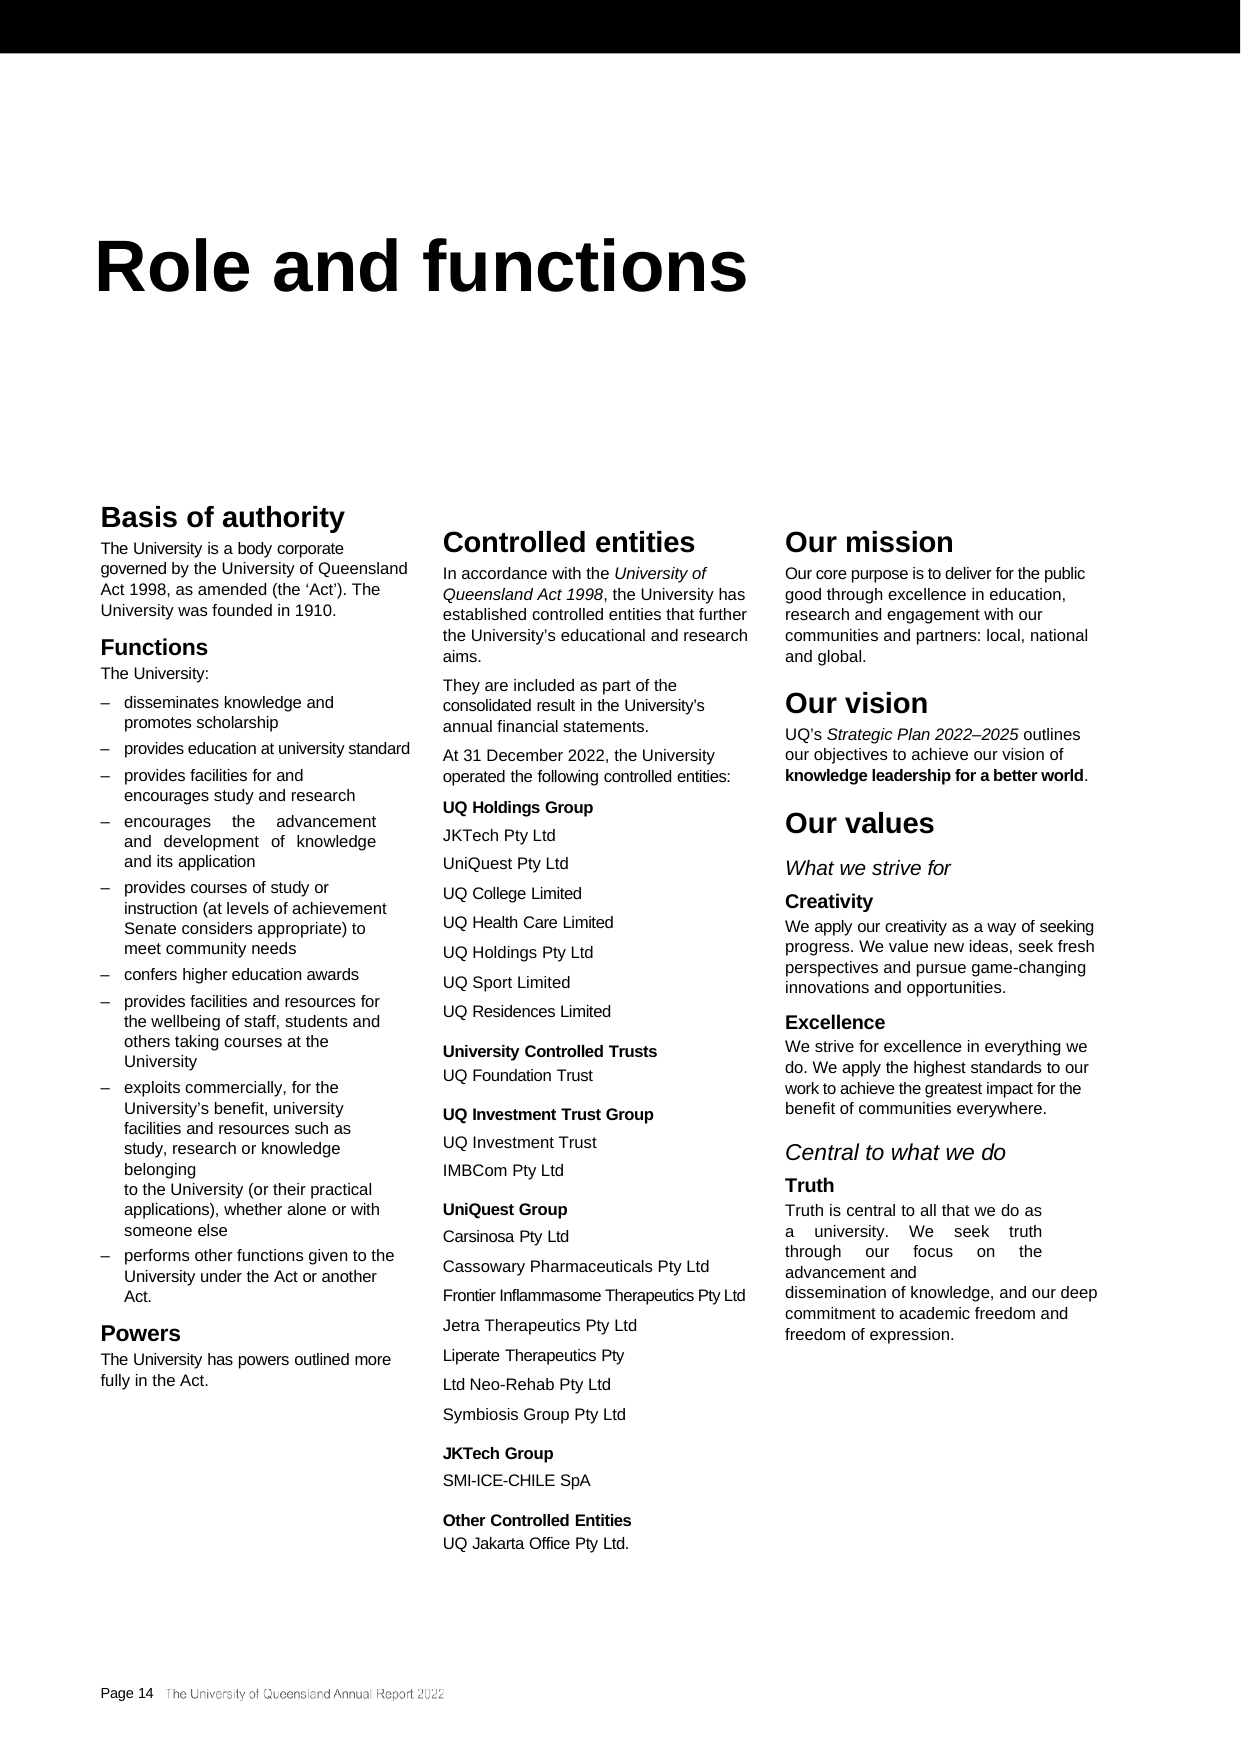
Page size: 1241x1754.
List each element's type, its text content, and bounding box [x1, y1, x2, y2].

text Truth [785, 1174, 1171, 1197]
list provides courses of study or instruction (at levels of achievement Senate considers appropriate) to meet community needs [100, 878, 406, 958]
text UQ Jakarta Office Pty Ltd. [443, 1534, 751, 1553]
picture [165, 1689, 444, 1701]
list provides facilities and resources for the wellbeing of staff, students and others taking courses at the University [100, 991, 406, 1071]
text dissemination of knowledge, and our deep commitment to academic freedom and freedom of expression. [785, 1283, 1101, 1344]
list provides education at university standard [100, 739, 413, 758]
text We strive for excellence in everything we do. We apply the highest standards to our work to achieve the greatest impact for the benefit of communities everywhere. [785, 1037, 1101, 1118]
text Other Controlled Entities [443, 1510, 751, 1529]
text The University is a body corporate governed by the University of Queensland Act 1998, as amended (the ‘Act’). The University was founded in 1910. [100, 538, 413, 619]
subtitle Role and functions [94, 223, 1171, 307]
text They are included as part of the consolidated result in the University’s annual financial statements. [443, 676, 748, 736]
text UQ Holdings Group JKTech Pty Ltd UniQuest Pty Ltd [443, 798, 616, 873]
list performs other functions given to the University under the Act or another Act. [100, 1246, 406, 1306]
list provides facilities for and encourages study and research [100, 765, 393, 805]
text Carsinosa Pty Ltd [443, 1227, 751, 1246]
text The University has powers outlined more fully in the Act. [100, 1350, 412, 1390]
text Excellence [785, 1011, 1171, 1033]
text At 31 December 2022, the University operated the following controlled entities: [443, 746, 751, 786]
text UQ’s Strategic Plan 2022–2025 outlines our objectives to achieve our vision of knowledge leadership for a better world. [785, 724, 1101, 785]
text Liperate Therapeutics Pty Ltd Neo-Rehab Pty Ltd Symbiosis Group Pty Ltd [443, 1345, 651, 1424]
list confers higher education awards [100, 965, 413, 984]
subtitle Our vision [785, 686, 1171, 719]
text UQ College Limited [443, 883, 751, 903]
text University Controlled Trusts [443, 1042, 751, 1061]
text SMI-ICE-CHILE SpA [443, 1471, 751, 1490]
list encourages the advancement and development of knowledge and its application [100, 812, 376, 871]
text UniQuest Group [443, 1200, 751, 1219]
text The University: [100, 663, 413, 683]
subtitle Controlled entities [443, 525, 751, 559]
list disseminates knowledge and promotes scholarship [100, 693, 406, 732]
text We apply our creativity as a way of seeking progress. We value new ideas, seek fresh perspectives and pursue game-changing innovations and opportunities. [785, 916, 1101, 997]
text to the University (or their practical applications), whether alone or with someone else [124, 1180, 413, 1239]
text UQ Health Care Limited UQ Holdings Pty Ltd UQ Sport Limited [443, 913, 616, 992]
text Truth is central to all that we do as a university. We seek truth through our focus on the advancement and [785, 1201, 1042, 1282]
text Cassowary Pharmaceuticals Pty Ltd Frontier Inflammasome Therapeutics Pty Ltd Jetra Therapeutics Pty Ltd [443, 1256, 751, 1335]
list exploits commercially, for the University’s benefit, university facilities and resources such as study, research or knowledge belonging [100, 1078, 397, 1179]
text Creativity [785, 890, 1171, 912]
subtitle Our mission [785, 525, 1171, 559]
text UQ Investment Trust Group UQ Investment Trust IMBCom Pty Ltd [443, 1105, 659, 1180]
subtitle Basis of authority [100, 500, 413, 533]
text UQ Foundation Trust [443, 1065, 751, 1084]
text UQ Residences Limited [443, 1002, 751, 1021]
text JKTech Group [443, 1444, 751, 1463]
subtitle Central to what we do [785, 1138, 1171, 1165]
subtitle Powers [100, 1320, 413, 1347]
subtitle Functions [100, 634, 413, 660]
text Our core purpose is to deliver for the public good through excellence in education, research and engagement with our communities and partners: local, national and global. [785, 564, 1101, 666]
subtitle Our values [785, 806, 1171, 839]
text What we strive for [785, 856, 1171, 880]
text In accordance with the University of Queensland Act 1998, the University has established controlled entities that further the University’s educational and research aims. [443, 564, 751, 666]
